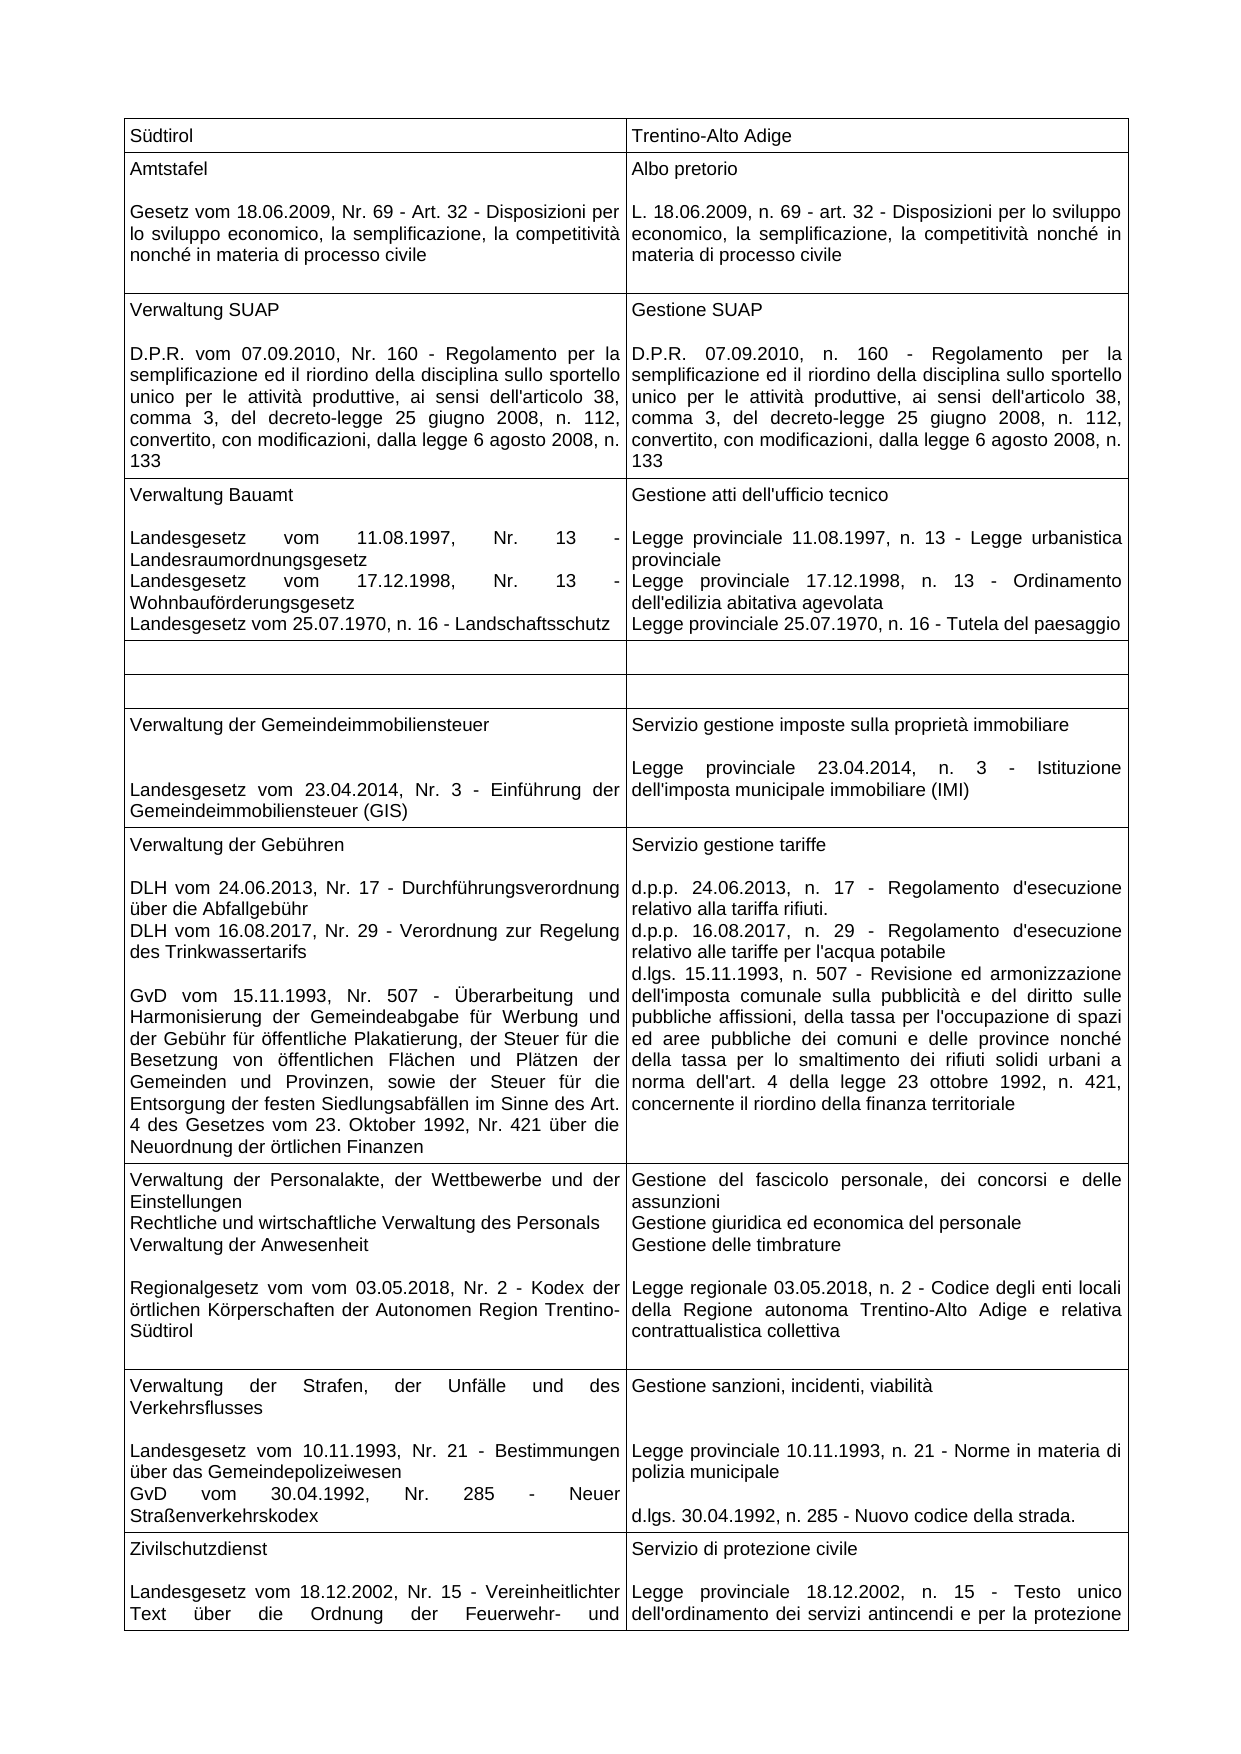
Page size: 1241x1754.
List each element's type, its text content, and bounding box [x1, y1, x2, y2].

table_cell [627, 119, 1128, 152]
table_cell Verwaltung SUAP D.P.R. vom 07.09.2010, Nr. 160 - Regolamento per la semplificazione ed il riordino della disciplina sullo sportello unico per le attività produttive, ai sensi dell'articolo 38, comma 3, del decreto-legge 25 giugno 2008, n. 112, convertito, con modificazioni, dalla legge 6 agosto 2008, n. 133 [125, 294, 626, 477]
table_cell Albo pretorio L. 18.06.2009, n. 69 - art. 32 - Disposizioni per lo sviluppo economico, la semplificazione, la competitività nonché in materia di processo civile [627, 153, 1128, 293]
table_cell [125, 675, 626, 707]
table_cell Gestione atti dell'ufficio tecnico Legge provinciale 11.08.1997, n. 13 - Legge urbanistica provinciale Legge provinciale 17.12.1998, n. 13 - Ordinamento dell'edilizia abitativa agevolata Legge provinciale 25.07.1970, n. 16 - Tutela del paesaggio [627, 479, 1128, 640]
table_cell Gestione del fascicolo personale, dei concorsi e delle assunzioni Gestione giuridica ed economica del personale Gestione delle timbrature Legge regionale 03.05.2018, n. 2 - Codice degli enti locali della Regione autonoma Trentino-Alto Adige e relativa contrattualistica collettiva [627, 1164, 1128, 1369]
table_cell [125, 119, 626, 152]
table_cell Verwaltung der Gemeindeimmobiliensteuer Landesgesetz vom 23.04.2014, Nr. 3 - Einführung der Gemeindeimmobiliensteuer (GIS) [125, 709, 626, 827]
table_cell [627, 675, 1128, 707]
table_cell Servizio gestione imposte sulla proprietà immobiliare Legge provinciale 23.04.2014, n. 3 - Istituzione dell'imposta municipale immobiliare (IMI) [627, 709, 1128, 827]
table_cell Verwaltung Bauamt Landesgesetz vom 11.08.1997, Nr. 13 - Landesraumordnungsgesetz Landesgesetz vom 17.12.1998, Nr. 13 - Wohnbauförderungsgesetz Landesgesetz vom 25.07.1970, n. 16 - Landschaftsschutz [125, 479, 626, 640]
table_cell Servizio gestione tariffe d.p.p. 24.06.2013, n. 17 - Regolamento d'esecuzione relativo alla tariffa rifiuti. d.p.p. 16.08.2017, n. 29 - Regolamento d'esecuzione relativo alle tariffe per l'acqua potabile d.lgs. 15.11.1993, n. 507 - Revisione ed armonizzazione dell'imposta comunale sulla pubblicità e del diritto sulle pubbliche affissioni, della tassa per l'occupazione di spazi ed aree pubbliche dei comuni e delle province nonché della tassa per lo smaltimento dei rifiuti solidi urbani a norma dell'art. 4 della legge 23 ottobre 1992, n. 421, concernente il riordino della finanza territoriale [627, 828, 1128, 1163]
table_cell Gestione SUAP D.P.R. 07.09.2010, n. 160 - Regolamento per la semplificazione ed il riordino della disciplina sullo sportello unico per le attività produttive, ai sensi dell'articolo 38, comma 3, del decreto-legge 25 giugno 2008, n. 112, convertito, con modificazioni, dalla legge 6 agosto 2008, n. 133 [627, 294, 1128, 477]
table_cell Gestione sanzioni, incidenti, viabilità Legge provinciale 10.11.1993, n. 21 - Norme in materia di polizia municipale d.lgs. 30.04.1992, n. 285 - Nuovo codice della strada. [627, 1370, 1128, 1532]
table_cell Verwaltung der Personalakte, der Wettbewerbe und der Einstellungen Rechtliche und wirtschaftliche Verwaltung des Personals Verwaltung der Anwesenheit Regionalgesetz vom vom 03.05.2018, Nr. 2 - Kodex der örtlichen Körperschaften der Autonomen Region Trentino-Südtirol [125, 1164, 626, 1369]
table_cell [627, 641, 1128, 674]
table_cell Verwaltung der Gebühren DLH vom 24.06.2013, Nr. 17 - Durchführungsverordnung über die Abfallgebühr DLH vom 16.08.2017, Nr. 29 - Verordnung zur Regelung des Trinkwassertarifs GvD vom 15.11.1993, Nr. 507 - Überarbeitung und Harmonisierung der Gemeindeabgabe für Werbung und der Gebühr für öffentliche Plakatierung, der Steuer für die Besetzung von öffentlichen Flächen und Plätzen der Gemeinden und Provinzen, sowie der Steuer für die Entsorgung der festen Siedlungsabfällen im Sinne des Art. 4 des Gesetzes vom 23. Oktober 1992, Nr. 421 über die Neuordnung der örtlichen Finanzen [125, 828, 626, 1163]
table_cell Amtstafel Gesetz vom 18.06.2009, Nr. 69 - Art. 32 - Disposizioni per lo sviluppo economico, la semplificazione, la competitività nonché in materia di processo civile [125, 153, 626, 293]
table_cell [125, 641, 626, 674]
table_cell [627, 1533, 1128, 1630]
table_cell Verwaltung der Strafen, der Unfälle und des Verkehrsflusses Landesgesetz vom 10.11.1993, Nr. 21 - Bestimmungen über das Gemeindepolizeiwesen GvD vom 30.04.1992, Nr. 285 - Neuer Straßenverkehrskodex [125, 1370, 626, 1532]
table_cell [125, 1533, 626, 1630]
